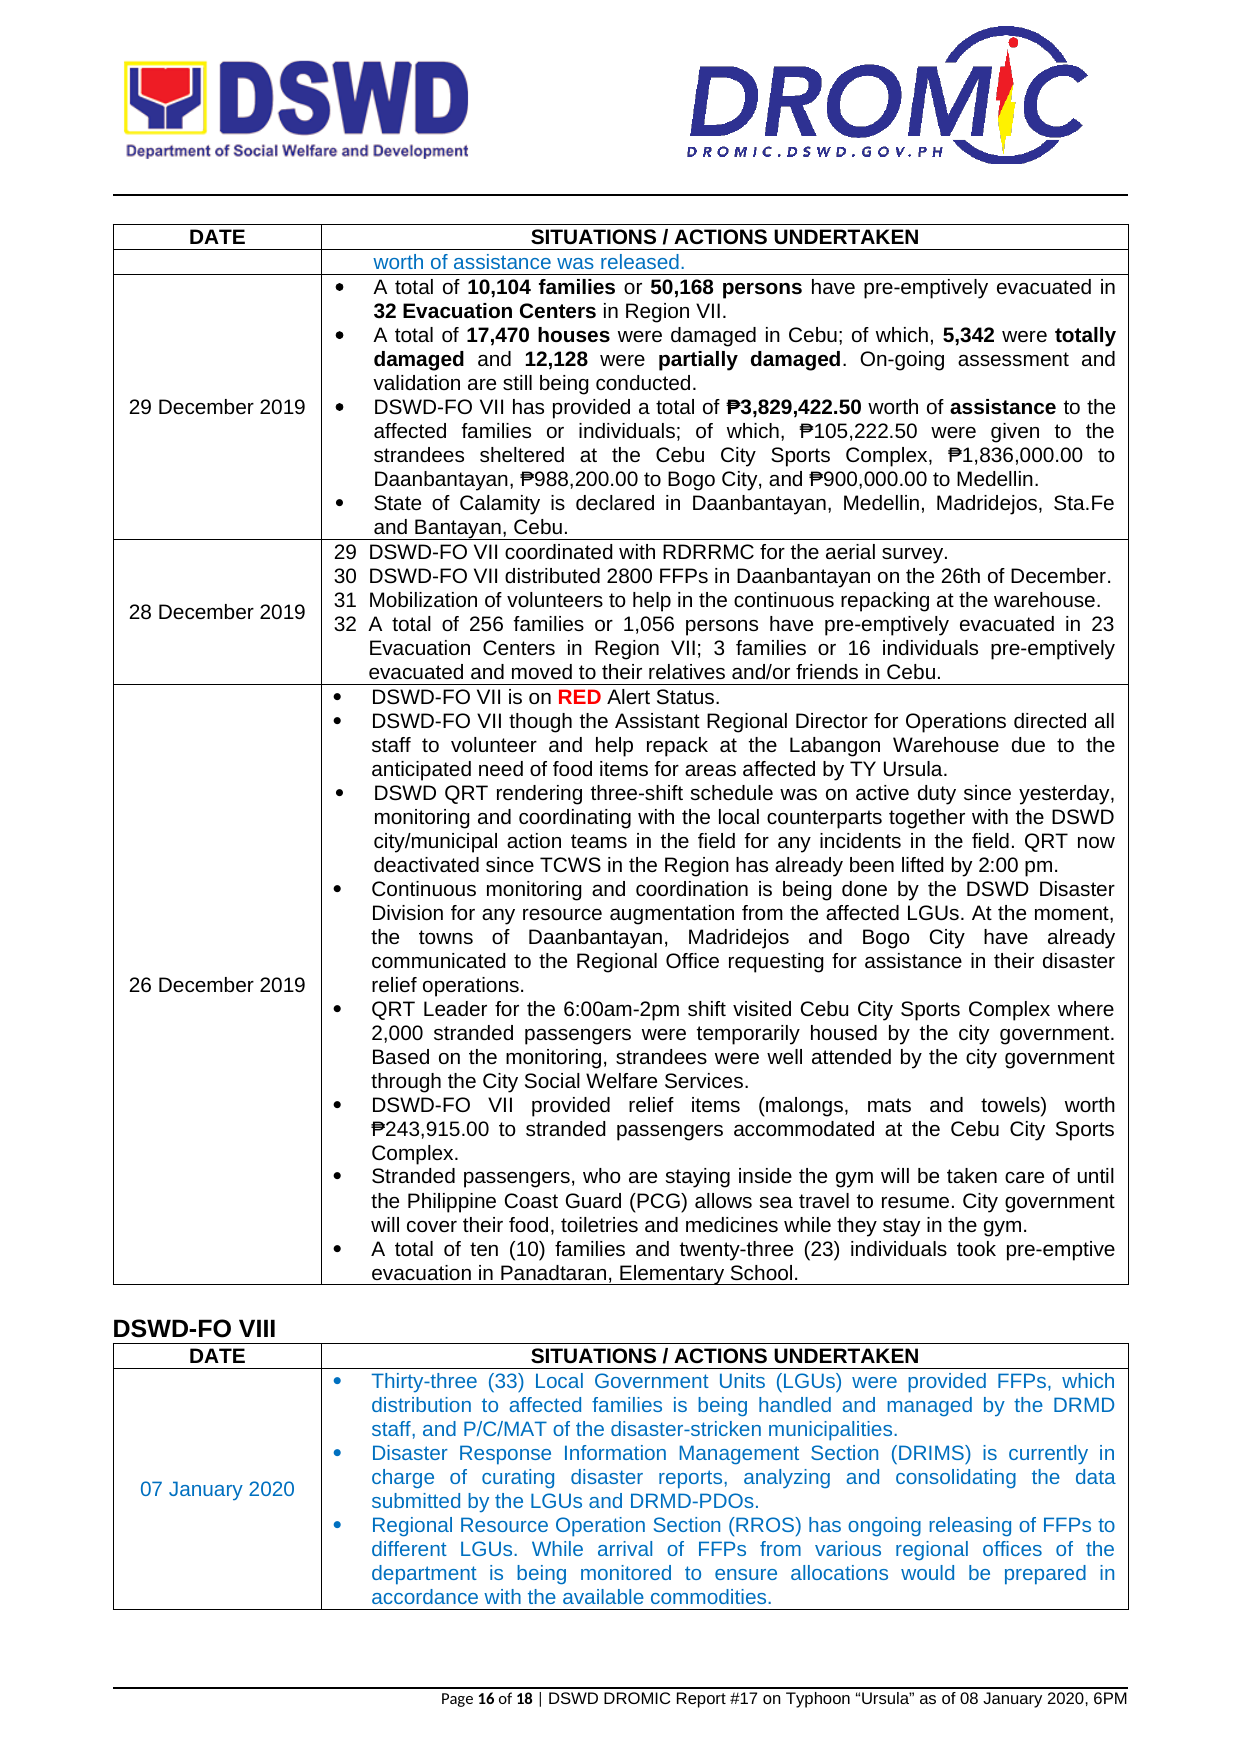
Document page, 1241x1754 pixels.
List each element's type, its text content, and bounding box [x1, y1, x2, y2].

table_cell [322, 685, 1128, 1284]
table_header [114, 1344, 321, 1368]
text DSWD-FO VIII [112, 1314, 1128, 1343]
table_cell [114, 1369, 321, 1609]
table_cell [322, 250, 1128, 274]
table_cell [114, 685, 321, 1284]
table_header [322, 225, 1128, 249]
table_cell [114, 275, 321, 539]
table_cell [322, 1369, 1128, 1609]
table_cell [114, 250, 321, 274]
picture [679, 25, 1093, 163]
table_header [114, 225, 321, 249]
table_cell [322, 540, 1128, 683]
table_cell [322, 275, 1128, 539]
picture [112, 58, 482, 164]
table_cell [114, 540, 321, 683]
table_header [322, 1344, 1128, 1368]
